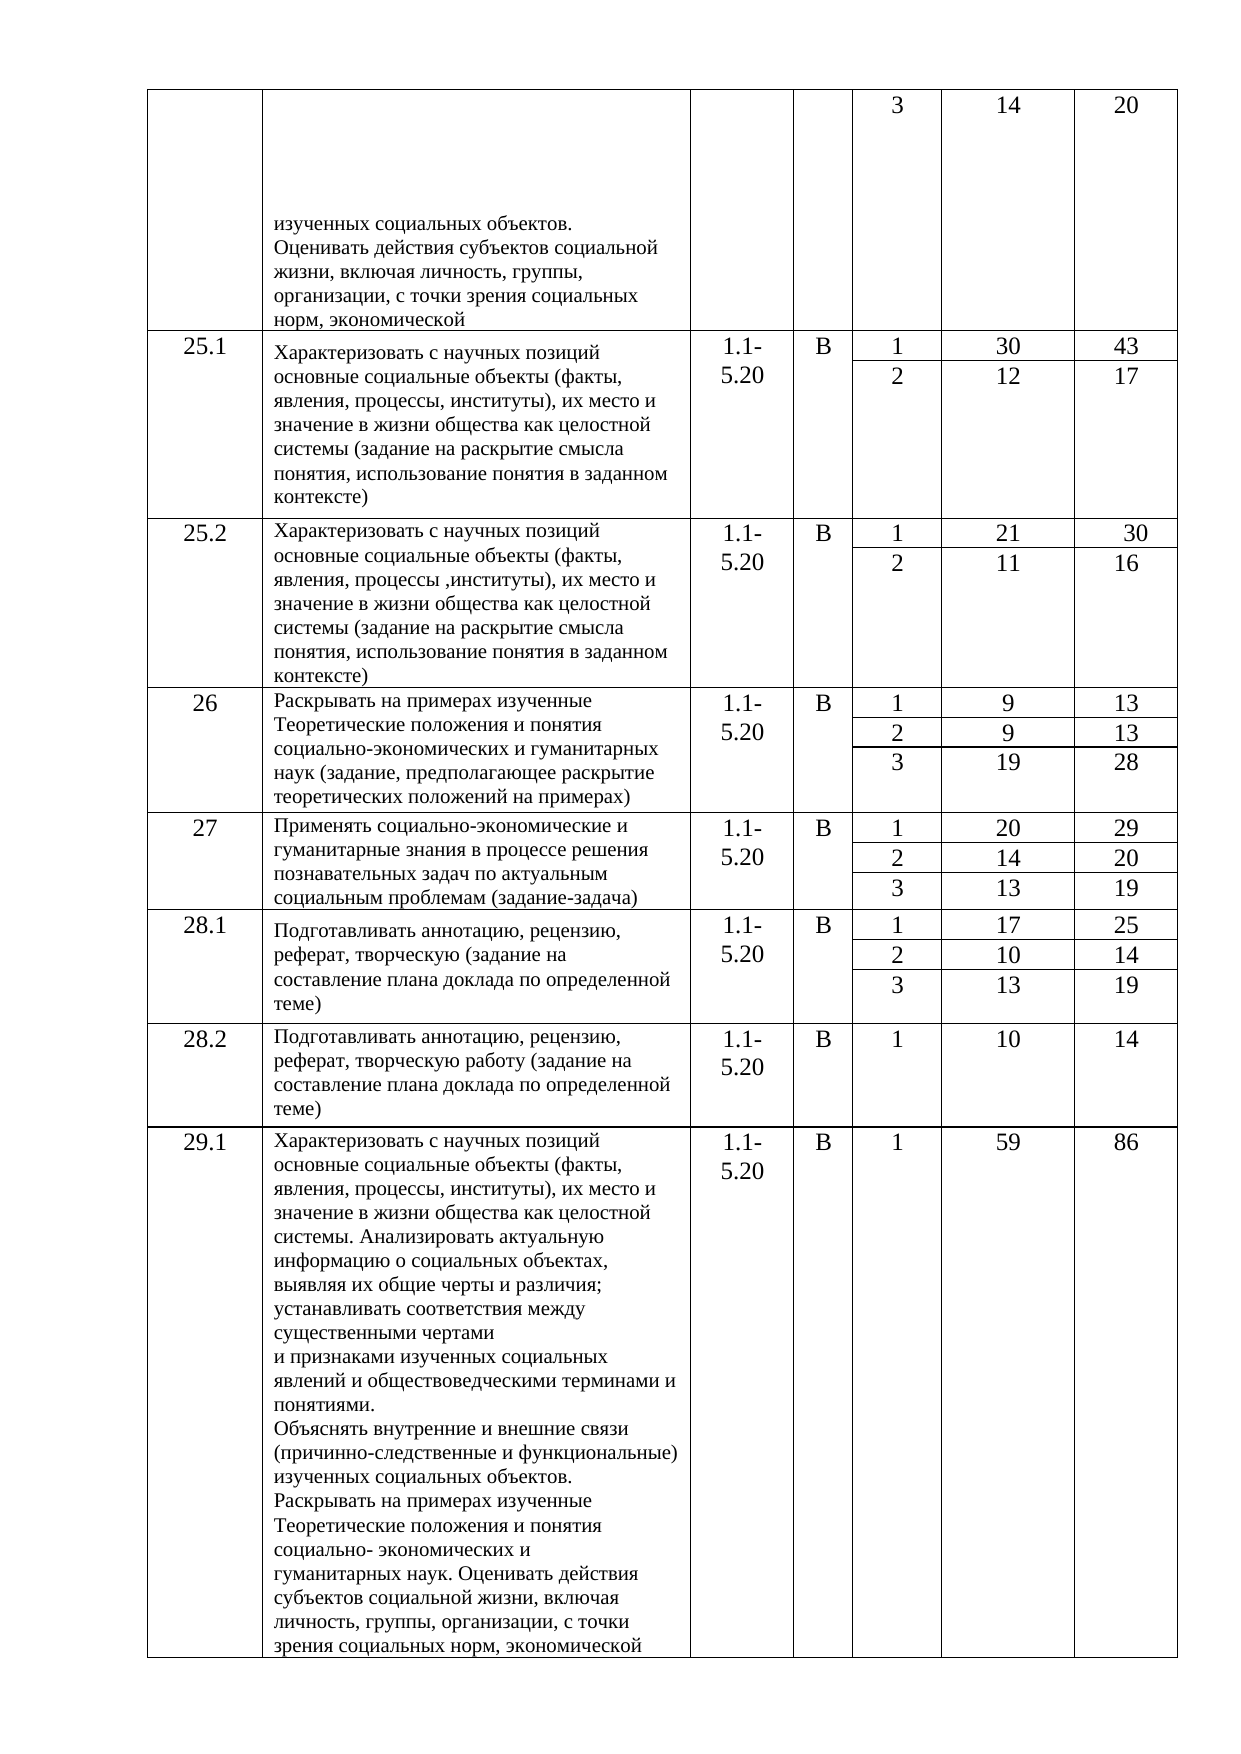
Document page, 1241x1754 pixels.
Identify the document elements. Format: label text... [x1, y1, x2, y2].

table_cell 14 [942, 843, 1074, 872]
table_cell 3 [853, 873, 941, 909]
table_cell 1 [853, 1024, 941, 1126]
table_cell 13 [1075, 718, 1177, 746]
table_cell В [794, 910, 852, 1023]
table_cell 3 [853, 970, 941, 1023]
table_cell 2 [853, 548, 941, 687]
table_cell 14 [942, 90, 1074, 330]
table_cell 20 [1075, 90, 1177, 330]
table_cell Подготавливать аннотацию, рецензию, реферат, творческую (задание на составление плана доклада по определенной теме) [263, 910, 690, 1023]
table_cell 13 [1075, 688, 1177, 717]
table_cell 1.1-5.20 [691, 1024, 793, 1126]
table_cell 14 [1075, 1024, 1177, 1126]
table_cell 10 [942, 940, 1074, 969]
table_cell 19 [942, 748, 1074, 812]
table_cell 1 [853, 688, 941, 717]
table_cell 2 [853, 361, 941, 517]
table_cell Характеризовать с научных позиций основные социальные объекты (факты, явления, процессы ,институты), их место и значение в жизни общества как целостной системы (задание на раскрытие смысла понятия, использование понятия в заданном контексте) [263, 519, 690, 687]
table_cell Раскрывать на примерах изученные Теоретические положения и понятия социально-экономических и гуманитарных наук (задание, предполагающее раскрытие теоретических положений на примерах) [263, 688, 690, 812]
table_cell 20 [1075, 843, 1177, 872]
table_cell В [794, 331, 852, 517]
table_cell 19 [1075, 970, 1177, 1023]
table_cell В [794, 519, 852, 687]
table_cell Подготавливать аннотацию, рецензию, реферат, творческую работу (задание на составление плана доклада по определенной теме) [263, 1024, 690, 1126]
table_cell В [794, 1128, 852, 1657]
table_cell 1.1-5.20 [691, 519, 793, 687]
table_cell 17 [942, 910, 1074, 939]
table_cell 25 [1075, 910, 1177, 939]
table_cell 86 [1075, 1128, 1177, 1657]
table_cell 13 [942, 873, 1074, 909]
table_cell 9 [942, 718, 1074, 746]
table_cell 2 [853, 940, 941, 969]
table_cell В [794, 813, 852, 909]
table_cell 17 [1075, 361, 1177, 517]
table_cell 25.1 [148, 331, 262, 517]
table_cell 29 [1075, 813, 1177, 842]
table_cell В [794, 688, 852, 812]
table_cell 28 [1075, 748, 1177, 812]
table_cell 3 [853, 748, 941, 812]
table_cell 1 [853, 519, 941, 547]
table_cell 1 [853, 910, 941, 939]
table_cell 13 [942, 970, 1074, 1023]
table_cell 1.1-5.20 [691, 688, 793, 812]
table_cell 10 [942, 1024, 1074, 1126]
table_cell Характеризовать с научных позиций основные социальные объекты (факты, явления, процессы, институты), их место и значение в жизни общества как целостной системы (задание на раскрытие смысла понятия, использование понятия в заданном контексте) [263, 331, 690, 517]
table_cell 29.1 [148, 1128, 262, 1657]
table_cell 1 [853, 331, 941, 360]
table_cell 11 [942, 548, 1074, 687]
table_cell 27 [148, 813, 262, 909]
table_cell 1 [853, 813, 941, 842]
table_cell 1.1-5.20 [691, 813, 793, 909]
table_cell 19 [1075, 873, 1177, 909]
table_cell 2 [853, 718, 941, 746]
table_cell 3 [853, 90, 941, 330]
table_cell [263, 1128, 690, 1657]
table_cell 1 [853, 1128, 941, 1657]
table_cell Применять социально-экономические и гуманитарные знания в процессе решения познавательных задач по актуальным социальным проблемам (задание-задача) [263, 813, 690, 909]
table_cell В [794, 1024, 852, 1126]
table_cell 1.1-5.20 [691, 910, 793, 1023]
table_cell 59 [942, 1128, 1074, 1657]
table_cell 30 [1075, 519, 1177, 547]
table_cell 14 [1075, 940, 1177, 969]
table_cell 20 [942, 813, 1074, 842]
table_cell 1.1-5.20 [691, 1128, 793, 1657]
table_cell 1.1-5.20 [691, 331, 793, 517]
table_cell 2 [853, 843, 941, 872]
table_cell 16 [1075, 548, 1177, 687]
table_cell 25.2 [148, 519, 262, 687]
table_cell 28.1 [148, 910, 262, 1023]
table_cell 28.2 [148, 1024, 262, 1126]
table_cell 43 [1075, 331, 1177, 360]
table_cell 30 [942, 331, 1074, 360]
table_cell 9 [942, 688, 1074, 717]
table_cell 12 [942, 361, 1074, 517]
table_cell 21 [942, 519, 1074, 547]
table_cell 26 [148, 688, 262, 812]
